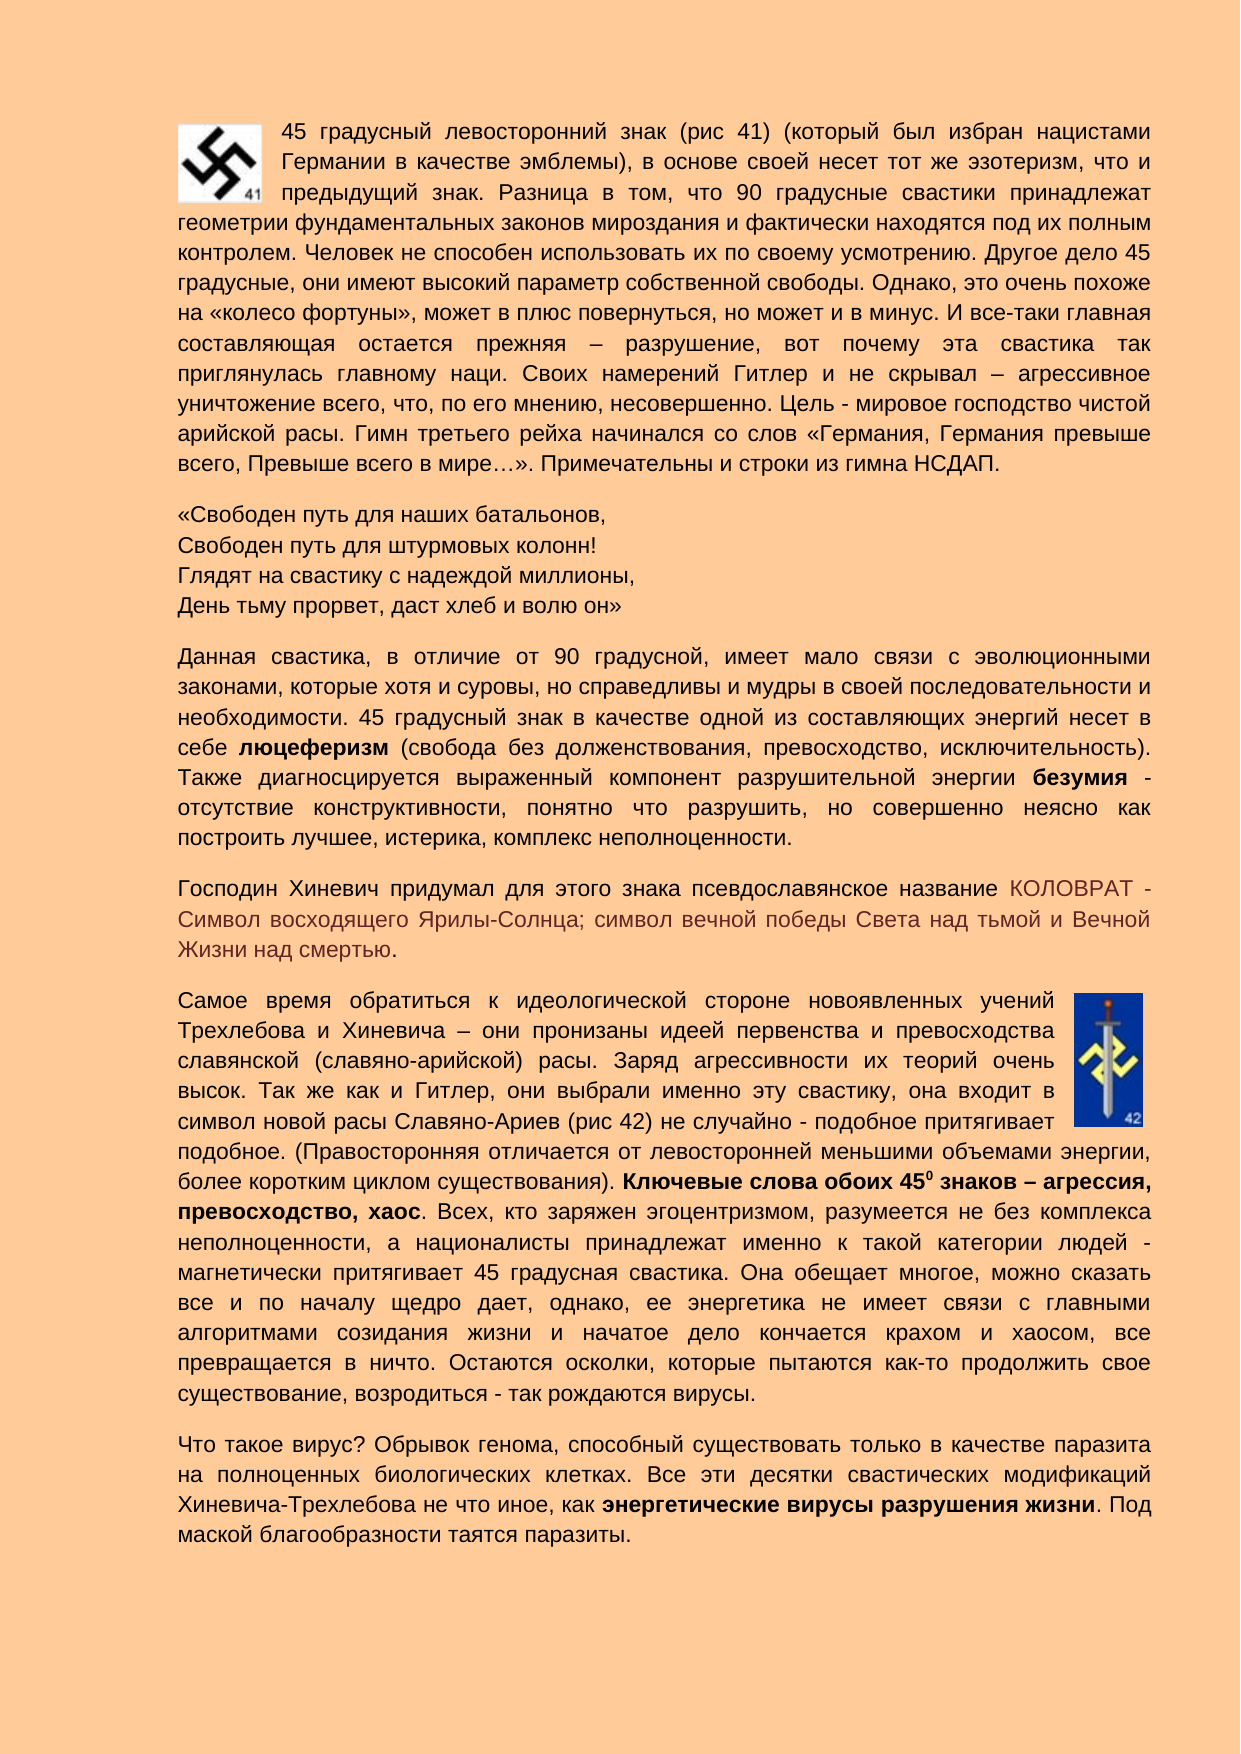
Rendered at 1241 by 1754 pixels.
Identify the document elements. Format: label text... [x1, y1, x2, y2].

text Что такое вирус? Обрывок генома, способный существовать только в качестве паразита на полноценных биологических клетках. Все эти десятки свастических модификаций Хиневича-Трехлебова не что иное, как энергетические вирусы разрушения жизни. Под маской благообразности таятся паразиты. [177, 1431, 1152, 1548]
text Господин Хиневич придумал для этого знака псевдославянское название КОЛОВPAT - Символ восходящего Ярилы-Солнца; символ вечной победы Света над тьмой и Вечной Жизни над смертью. [177, 875, 1152, 962]
picture [177, 124, 263, 203]
picture [1074, 993, 1143, 1127]
text Самое время обратиться к идеологической стороне новоявленных учений Трехлебова и Хиневича – они пронизаны идеей первенства и превосходства славянской (славяно-арийской) расы. Заряд агрессивности их теорий очень высок. Так же как и Гитлер, они выбрали именно эту свастику, она входит в символ новой расы Славяно-Ариев (рис 42) не случайно - подобное притягивает подобное. (Правосторонняя отличается от левосторонней меньшими объемами энергии, более коротким циклом существования). Ключевые слова обоих 450 знаков – агрессия, превосходство, хаос. Всех, кто заряжен эгоцентризмом, разумеется не без комплекса неполноценности, а националисты принадлежат именно к такой категории людей - магнетически притягивает 45 градусная свастика. Она обещает многое, можно сказать все и по началу щедро дает, однако, ее энергетика не имеет связи с главными алгоритмами созидания жизни и начатое дело кончается крахом и хаосом, все превращается в ничто. Остаются осколки, которые пытаются как-то продолжить свое существование, возродиться - так рождаются вирусы. [177, 987, 1152, 1406]
text 45 градусный левосторонний знак (рис 41) (который был избран нацистами Германии в качестве эмблемы), в основе своей несет тот же эзотеризм, что и предыдущий знак. Разница в том, что 90 градусные свастики принадлежат геометрии фундаментальных законов мироздания и фактически находятся под их полным контролем. Человек не способен использовать их по своему усмотрению. Другое дело 45 градусные, они имеют высокий параметр собственной свободы. Однако, это очень похоже на «колесо фортуны», может в плюс повернуться, но может и в минус. И все-таки главная составляющая остается прежняя – разрушение, вот почему эта свастика так приглянулась главному наци. Своих намерений Гитлер и не скрывал – агрессивное уничтожение всего, что, по его мнению, несовершенно. Цель - мировое господство чистой арийской расы. Гимн третьего рейха начинался со слов «Германия, Германия превыше всего, Превыше всего в мире…». Примечательны и строки из гимна НСДАП. [177, 118, 1152, 477]
text «Свободен путь для наших батальонов, Свободен путь для штурмовых колонн! Глядят на свастику с надеждой миллионы, День тьму прорвет, даст хлеб и волю он» [177, 501, 1152, 618]
text Данная свастика, в отличие от 90 градусной, имеет мало связи с эволюционными законами, которые хотя и суровы, но справедливы и мудры в своей последовательности и необходимости. 45 градусный знак в качестве одной из составляющих энергий несет в себе люцеферизм (свобода без долженствования, превосходство, исключительность). Также диагносцируется выраженный компонент разрушительной энергии безумия - отсутствие конструктивности, понятно что разрушить, но совершенно неясно как построить лучшее, истерика, комплекс неполноценности. [177, 643, 1152, 851]
